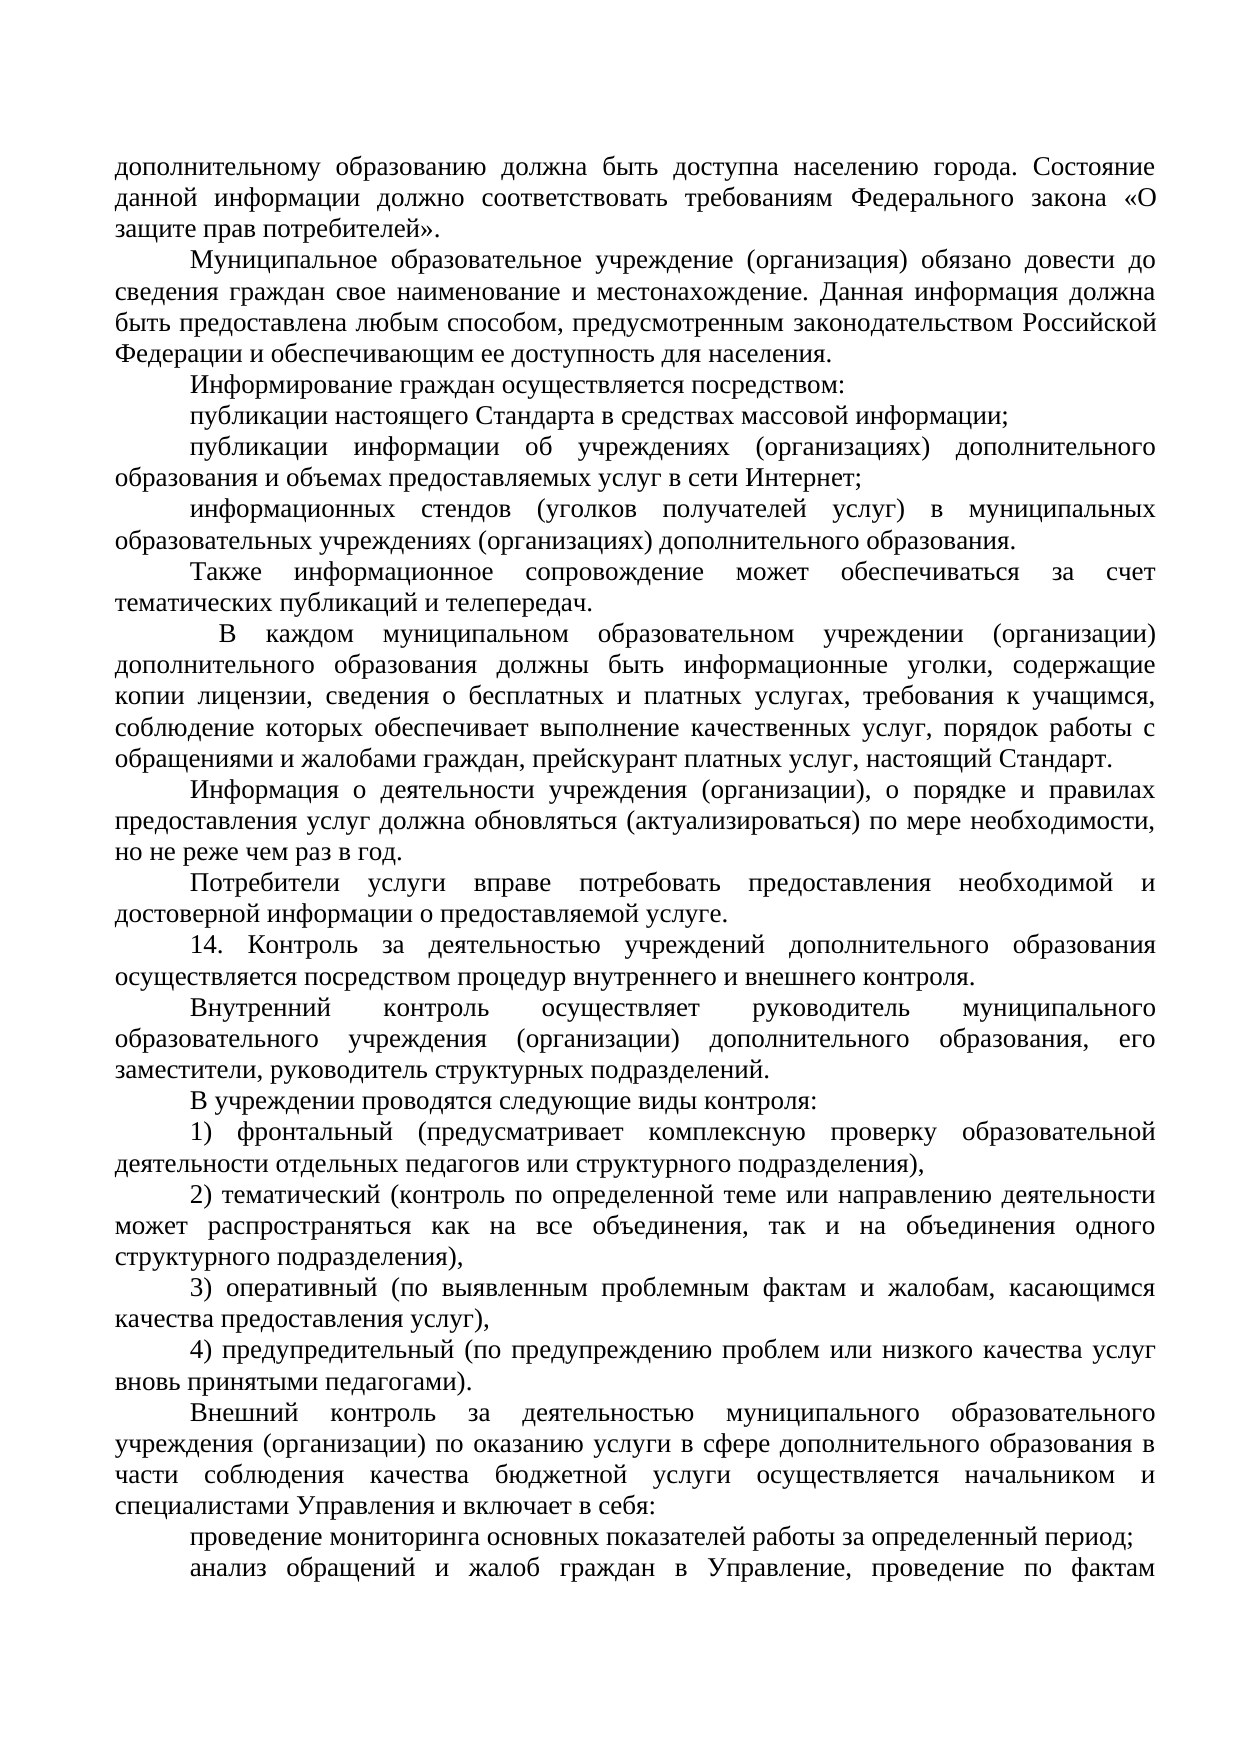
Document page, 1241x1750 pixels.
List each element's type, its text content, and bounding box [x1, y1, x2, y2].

text 14. Контроль за деятельностью учреждений дополнительного образования осуществляется посредством процедур внутреннего и внешнего контроля. [114, 929, 1157, 991]
text Внутренний контроль осуществляет руководитель муниципального образовательного учреждения (организации) дополнительного образования, его заместители, руководитель структурных подразделений. [114, 991, 1157, 1084]
text Внешний контроль за деятельностью муниципального образовательного учреждения (организации) по оказанию услуги в сфере дополнительного образования в части соблюдения качества бюджетной услуги осуществляется начальником и специалистами Управления и включает в себя: [114, 1396, 1157, 1520]
text 2) тематический (контроль по определенной теме или направлению деятельности может распространяться как на все объединения, так и на объединения одного структурного подразделения), [114, 1178, 1157, 1271]
text В учреждении проводятся следующие виды контроля: [114, 1084, 1157, 1116]
text Информация о деятельности учреждения (организации), о порядке и правилах предоставления услуг должна обновляться (актуализироваться) по мере необходимости, но не реже чем раз в год. [114, 773, 1157, 866]
text 3) оперативный (по выявленным проблемным фактам и жалобам, касающимся качества предоставления услуг), [114, 1271, 1157, 1333]
text публикации информации об учреждениях (организациях) дополнительного образования и объемах предоставляемых услуг в сети Интернет; [114, 430, 1157, 493]
text публикации настоящего Стандарта в средствах массовой информации; [114, 399, 1157, 430]
text Муниципальное образовательное учреждение (организация) обязано довести до сведения граждан свое наименование и местонахождение. Данная информация должна быть предоставлена любым способом, предусмотренным законодательством Российской Федерации и обеспечивающим ее доступность для населения. [114, 243, 1157, 368]
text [114, 1552, 1157, 1583]
text Потребители услуги вправе потребовать предоставления необходимой и достоверной информации о предоставляемой услуге. [114, 866, 1157, 929]
text 1) фронтальный (предусматривает комплексную проверку образовательной деятельности отдельных педагогов или структурного подразделения), [114, 1116, 1157, 1178]
text В каждом муниципальном образовательном учреждении (организации) дополнительного образования должны быть информационные уголки, содержащие копии лицензии, сведения о бесплатных и платных услугах, требования к учащимся, соблюдение которых обеспечивает выполнение качественных услуг, порядок работы с обращениями и жалобами граждан, прейскурант платных услуг, настоящий Стандарт. [114, 617, 1157, 773]
text информационных стендов (уголков получателей услуг) в муниципальных образовательных учреждениях (организациях) дополнительного образования. [114, 493, 1157, 555]
text проведение мониторинга основных показателей работы за определенный период; [114, 1520, 1157, 1552]
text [114, 150, 1157, 243]
text 4) предупредительный (по предупреждению проблем или низкого качества услуг вновь принятыми педагогами). [114, 1333, 1157, 1396]
text Информирование граждан осуществляется посредством: [114, 368, 1157, 399]
text Также информационное сопровождение может обеспечиваться за счет тематических публикаций и телепередач. [114, 555, 1157, 617]
